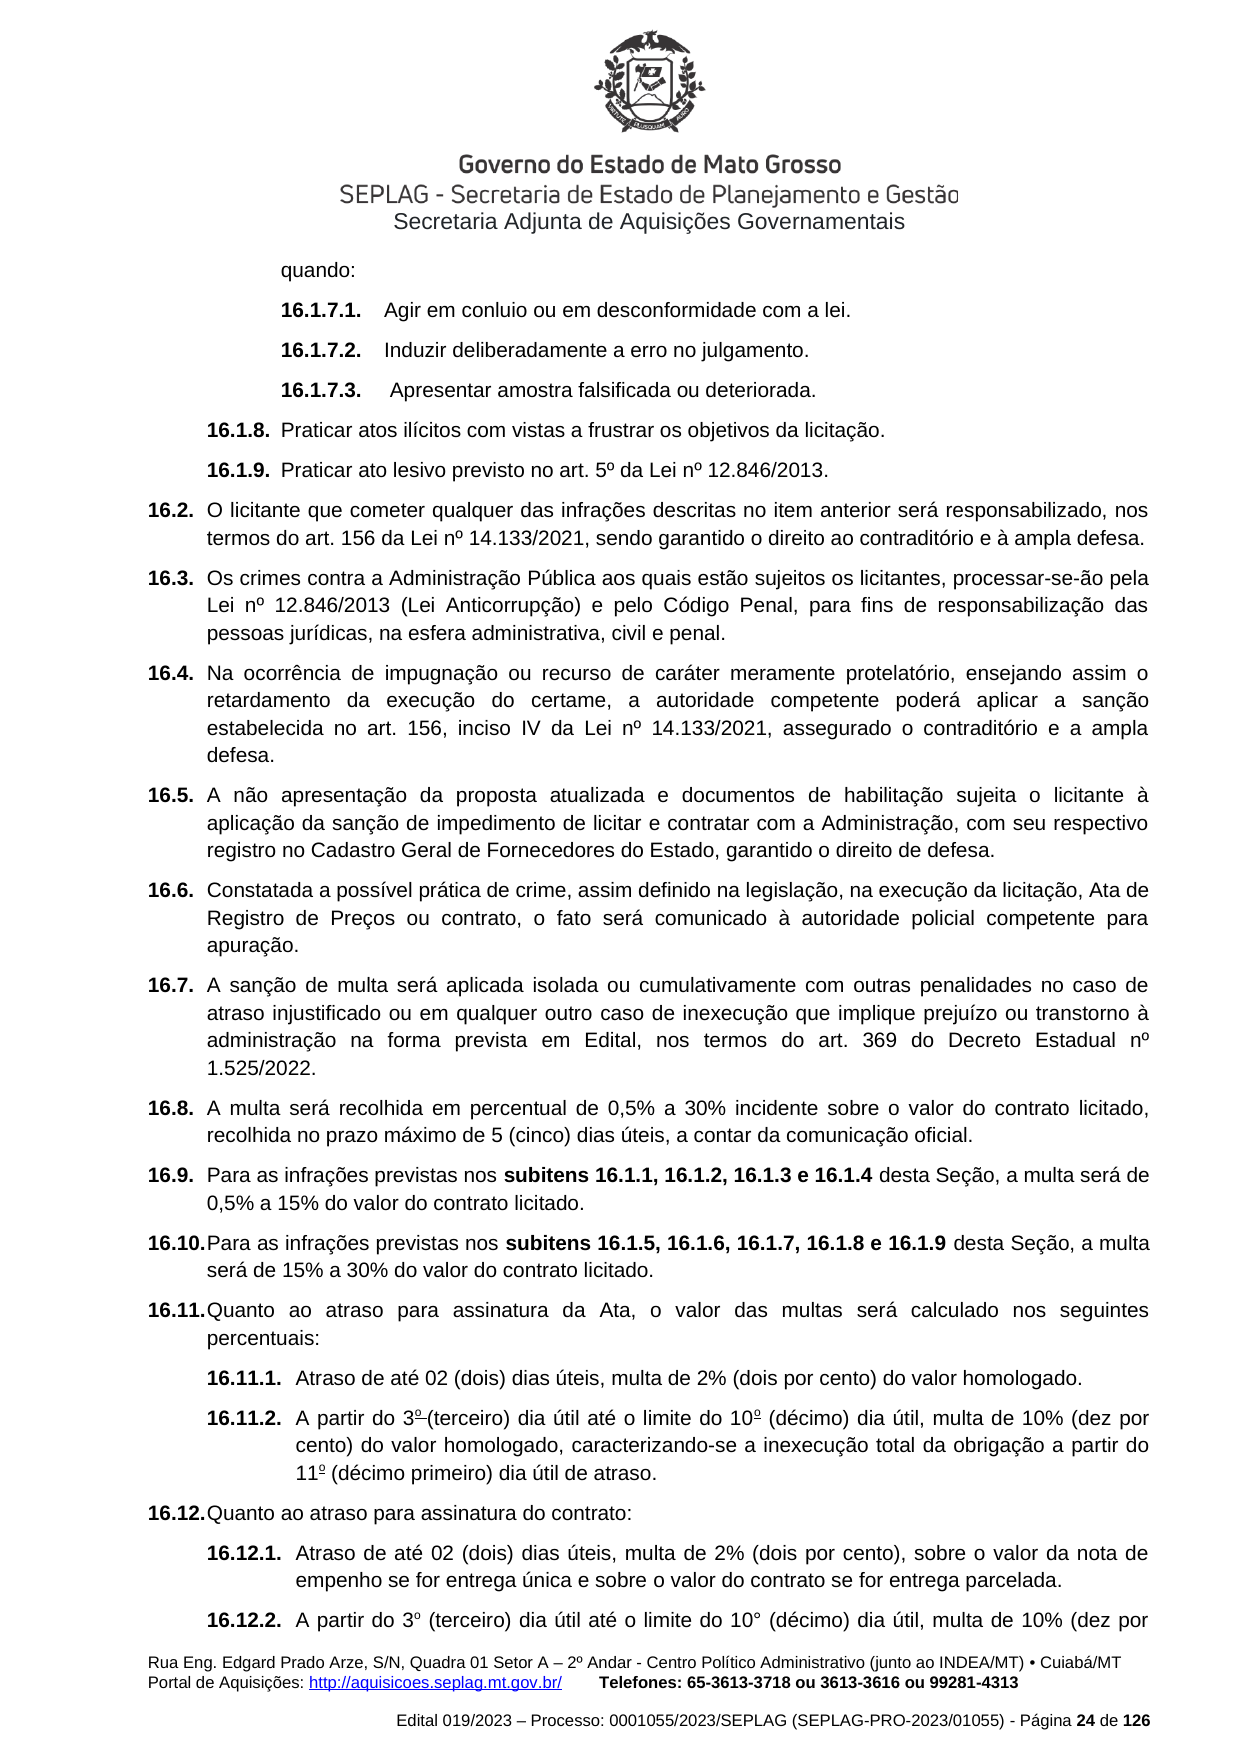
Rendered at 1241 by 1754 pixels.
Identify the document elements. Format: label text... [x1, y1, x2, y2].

list Para as infrações previstas nos subitens 16.1.5, 16.1.6, 16.1.7, 16.1.8 e 16.1.9 desta Seção, a multa será de 15% a 30% do valor do contrato licitado. [148, 1231, 1150, 1282]
list Atraso de até 02 (dois) dias úteis, multa de 2% (dois por cento) do valor homologado. [207, 1366, 1150, 1389]
list Para as infrações previstas nos subitens 16.1.1, 16.1.2, 16.1.3 e 16.1.4 desta Seção, a multa será de 0,5% a 15% do valor do contrato licitado. [148, 1163, 1150, 1214]
list O licitante que cometer qualquer das infrações descritas no item anterior será responsabilizado, nos termos do art. 156 da Lei nº 14.133/2021, sendo garantido o direito ao contraditório e à ampla defesa. [148, 498, 1150, 549]
list Agir em conluio ou em desconformidade com a lei. [281, 298, 1150, 322]
list Praticar ato lesivo previsto no art. 5º da Lei nº 12.846/2013. [207, 458, 1150, 482]
list Constatada a possível prática de crime, assim definido na legislação, na execução da licitação, Ata de Registro de Preços ou contrato, o fato será comunicado à autoridade policial competente para apuração. [148, 878, 1150, 957]
picture [340, 29, 958, 208]
list Quanto ao atraso para assinatura da Ata, o valor das multas será calculado nos seguintes percentuais: [148, 1298, 1150, 1349]
list Quanto ao atraso para assinatura do contrato: [148, 1501, 1150, 1524]
list Praticar atos ilícitos com vistas a frustrar os objetivos da licitação. [207, 418, 1150, 442]
list A sanção de multa será aplicada isolada ou cumulativamente com outras penalidades no caso de atraso injustificado ou em qualquer outro caso de inexecução que implique prejuízo ou transtorno à administração na forma prevista em Edital, nos termos do art. 369 do Decreto Estadual nº 1.525/2022. [148, 973, 1150, 1079]
list Atraso de até 02 (dois) dias úteis, multa de 2% (dois por cento), sobre o valor da nota de empenho se for entrega única e sobre o valor do contrato se for entrega parcelada. [207, 1541, 1150, 1592]
list A partir do 3o (terceiro) dia útil até o limite do 10o (décimo) dia útil, multa de 10% (dez por cento) do valor homologado, caracterizando-se a inexecução total da obrigação a partir do 11o (décimo primeiro) dia útil de atraso. [207, 1406, 1150, 1484]
list Os crimes contra a Administração Pública aos quais estão sujeitos os licitantes, processar-se-ão pela Lei nº 12.846/2013 (Lei Anticorrupção) e pelo Código Penal, para fins de responsabilização das pessoas jurídicas, na esfera administrativa, civil e penal. [148, 566, 1150, 644]
list Induzir deliberadamente a erro no julgamento. [281, 338, 1150, 362]
list Comportar-se de modo inidôneo ou cometer fraude de qualquer natureza, em especial quando: [207, 258, 1150, 282]
list A não apresentação da proposta atualizada e documentos de habilitação sujeita o licitante à aplicação da sanção de impedimento de licitar e contratar com a Administração, com seu respectivo registro no Cadastro Geral de Fornecedores do Estado, garantido o direito de defesa. [148, 783, 1150, 862]
list A multa será recolhida em percentual de 0,5% a 30% incidente sobre o valor do contrato licitado, recolhida no prazo máximo de 5 (cinco) dias úteis, a contar da comunicação oficial. [148, 1096, 1150, 1147]
list Na ocorrência de impugnação ou recurso de caráter meramente protelatório, ensejando assim o retardamento da execução do certame, a autoridade competente poderá aplicar a sanção estabelecida no art. 156, inciso IV da Lei nº 14.133/2021, assegurado o contraditório e a ampla defesa. [148, 661, 1150, 767]
list Apresentar amostra falsificada ou deteriorada. [281, 378, 1150, 402]
